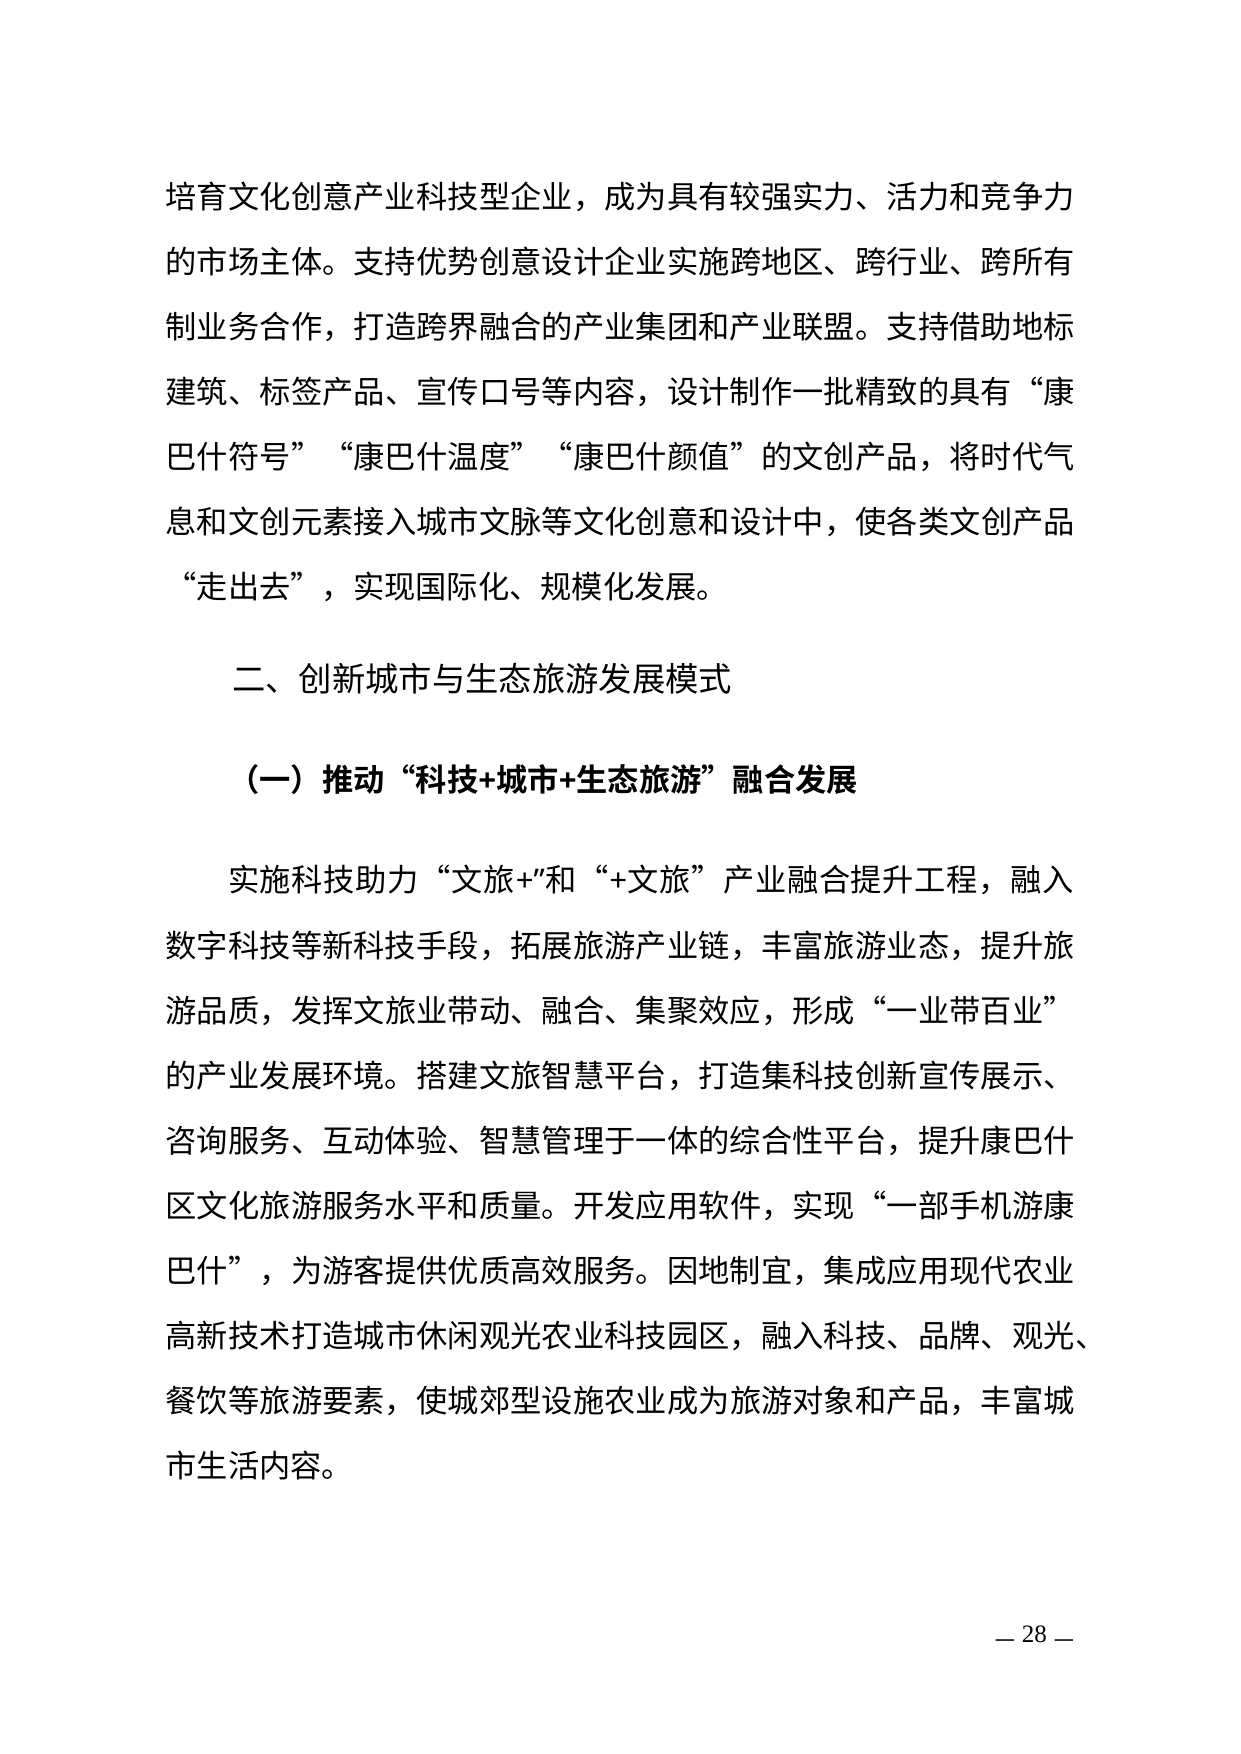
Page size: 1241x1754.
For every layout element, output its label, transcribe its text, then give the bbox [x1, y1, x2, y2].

subtitle 二、创新城市与生态旅游发展模式 [165, 644, 1075, 709]
text 实施科技助力“文旅+”和“+文旅”产业融合提升工程，融入数字科技等新科技手段，拓展旅游产业链，丰富旅游业态，提升旅游品质，发挥文旅业带动、融合、集聚效应，形成“一业带百业”的产业发展环境。搭建文旅智慧平台，打造集科技创新宣传展示、咨询服务、互动体验、智慧管理于一体的综合性平台，提升康巴什区文化旅游服务水平和质量。开发应用软件，实现“一部手机游康巴什”，为游客提供优质高效服务。因地制宜，集成应用现代农业高新技术打造城市休闲观光农业科技园区，融入科技、品牌、观光、餐饮等旅游要素，使城郊型设施农业成为旅游对象和产品，丰富城市生活内容。 [165, 846, 1075, 1496]
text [165, 162, 1075, 617]
subtitle （一）推动“科技+城市+生态旅游”融合发展 [165, 746, 1075, 811]
